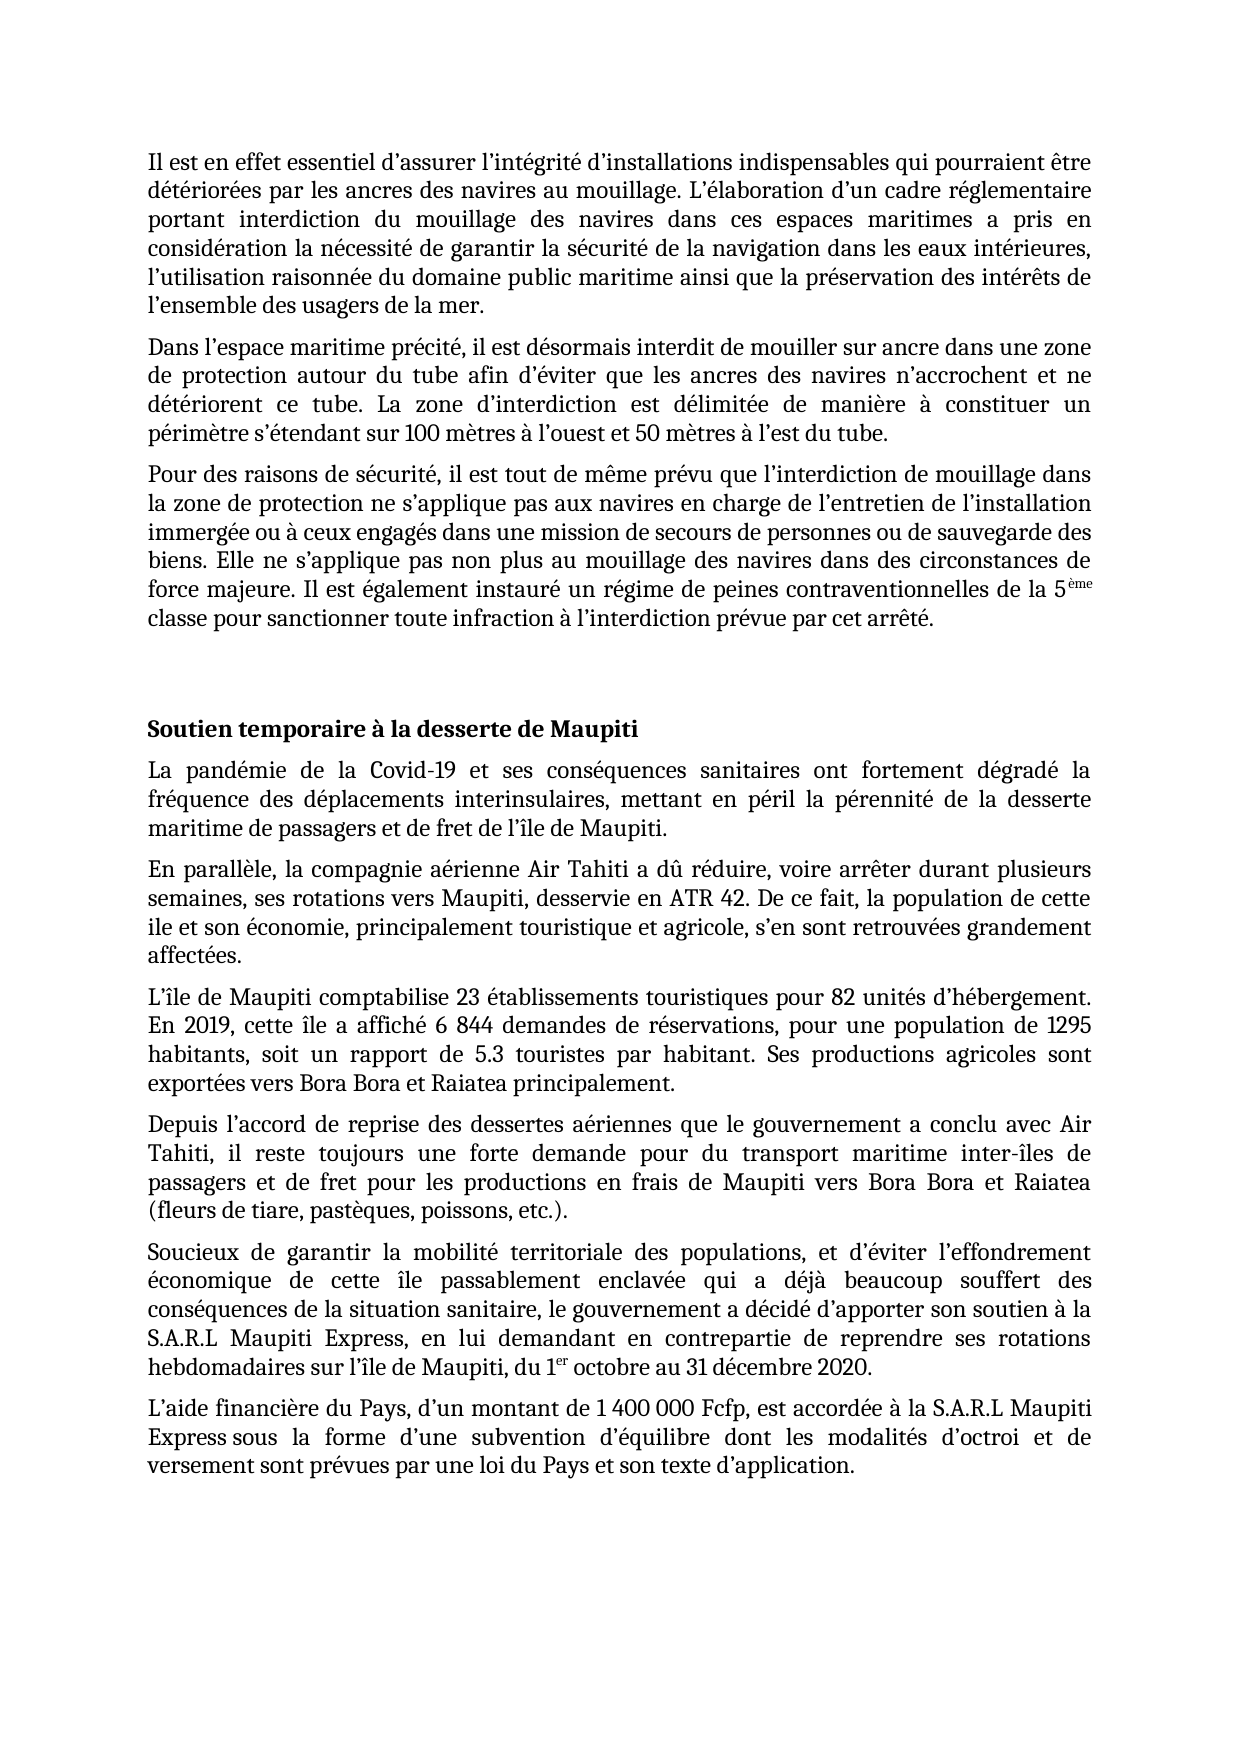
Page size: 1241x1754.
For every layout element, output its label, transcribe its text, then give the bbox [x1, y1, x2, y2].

text L’aide financière du Pays, d’un montant de 1 400 000 Fcfp, est accordée à la S.A.R.L Maupiti Express sous la forme d’une subvention d’équilibre dont les modalités d’octroi et de versement sont prévues par une loi du Pays et son texte d’application. [148, 1394, 1093, 1480]
text L’île de Maupiti comptabilise 23 établissements touristiques pour 82 unités d’hébergement. En 2019, cette île a affiché 6 844 demandes de réservations, pour une population de 1295 habitants, soit un rapport de 5.3 touristes par habitant. Ses productions agricoles sont exportées vers Bora Bora et Raiatea principalement. [148, 983, 1093, 1098]
text La pandémie de la Covid-19 et ses conséquences sanitaires ont fortement dégradé la fréquence des déplacements interinsulaires, mettant en péril la pérennité de la desserte maritime de passagers et de fret de l’île de Maupiti. [148, 756, 1093, 843]
text Soutien temporaire à la desserte de Maupiti [148, 715, 1093, 744]
text Il est en effet essentiel d’assurer l’intégrité d’installations indispensables qui pourraient être détériorées par les ancres des navires au mouillage. L’élaboration d’un cadre réglementaire portant interdiction du mouillage des navires dans ces espaces maritimes a pris en considération la nécessité de garantir la sécurité de la navigation dans les eaux intérieures, l’utilisation raisonnée du domaine public maritime ainsi que la préservation des intérêts de l’ensemble des usagers de la mer. [148, 148, 1093, 320]
text Soucieux de garantir la mobilité territoriale des populations, et d’éviter l’effondrement économique de cette île passablement enclavée qui a déjà beaucoup souffert des conséquences de la situation sanitaire, le gouvernement a décidé d’apporter son soutien à la S.A.R.L Maupiti Express, en lui demandant en contrepartie de reprendre ses rotations hebdomadaires sur l’île de Maupiti, du 1er octobre au 31 décembre 2020. [148, 1238, 1093, 1381]
text En parallèle, la compagnie aérienne Air Tahiti a dû réduire, voire arrêter durant plusieurs semaines, ses rotations vers Maupiti, desservie en ATR 42. De ce fait, la population de cette ile et son économie, principalement touristique et agricole, s’en sont retrouvées grandement affectées. [148, 855, 1093, 970]
text Dans l’espace maritime précité, il est désormais interdit de mouiller sur ancre dans une zone de protection autour du tube afin d’éviter que les ancres des navires n’accrochent et ne détériorent ce tube. La zone d’interdiction est délimitée de manière à constituer un périmètre s’étendant sur 100 mètres à l’ouest et 50 mètres à l’est du tube. [148, 333, 1093, 448]
text Depuis l’accord de reprise des dessertes aériennes que le gouvernement a conclu avec Air Tahiti, il reste toujours une forte demande pour du transport maritime inter-îles de passagers et de fret pour les productions en frais de Maupiti vers Bora Bora et Raiatea (fleurs de tiare, pastèques, poissons, etc.). [148, 1110, 1093, 1225]
text Pour des raisons de sécurité, il est tout de même prévu que l’interdiction de mouillage dans la zone de protection ne s’applique pas aux navires en charge de l’entretien de l’installation immergée ou à ceux engagés dans une mission de secours de personnes ou de sauvegarde des biens. Elle ne s’applique pas non plus au mouillage des navires dans des circonstances de force majeure. Il est également instauré un régime de peines contraventionnelles de la 5ème classe pour sanctionner toute infraction à l’interdiction prévue par cet arrêté. [148, 460, 1093, 633]
